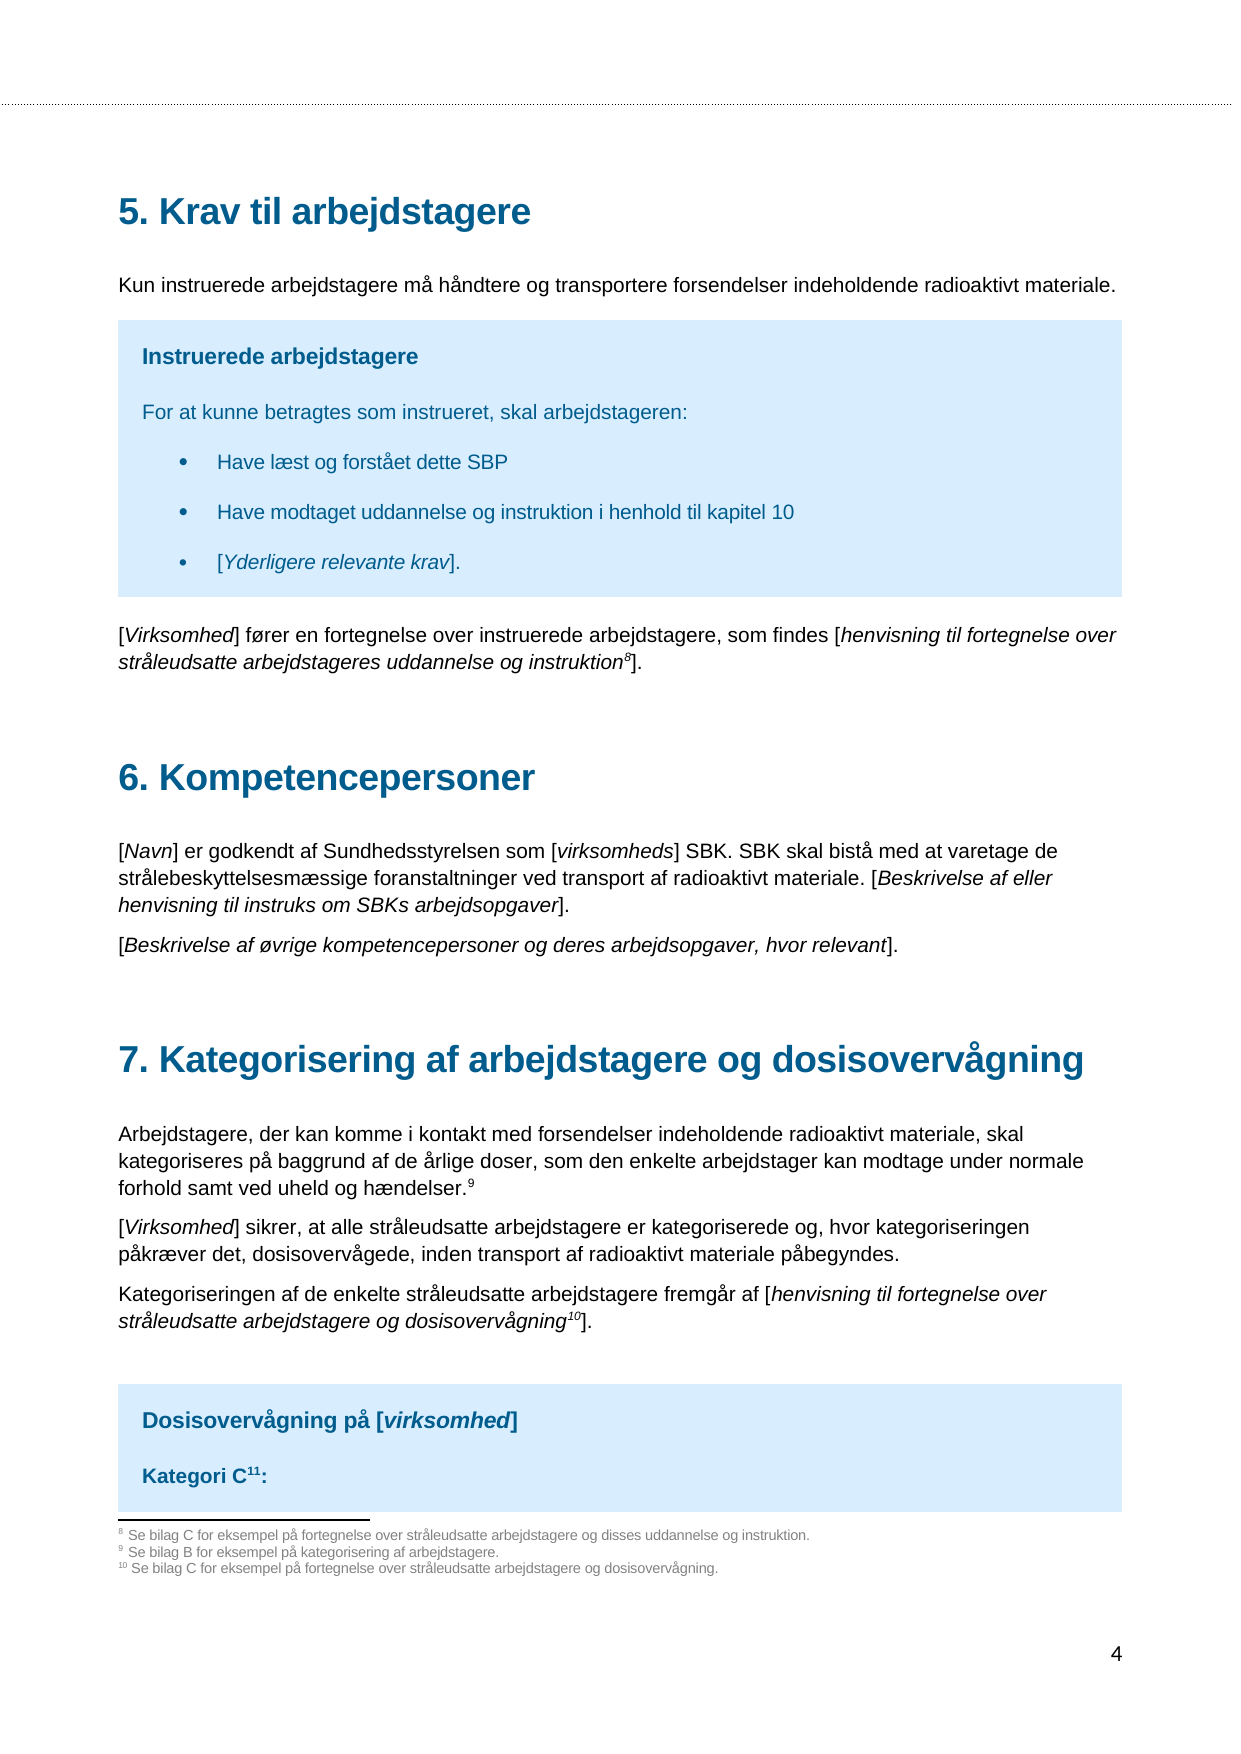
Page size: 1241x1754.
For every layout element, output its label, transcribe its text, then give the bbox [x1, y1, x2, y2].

picture [555, 408, 559, 419]
text Kategoriseringen af de enkelte stråleudsatte arbejdstagere fremgår af [henvisning til fortegnelse over stråleudsatte arbejdstagere og dosisovervågning]. [118, 1279, 1122, 1361]
text [Virksomhed] sikrer, at alle stråleudsatte arbejdstagere er kategoriserede og, hvor kategoriseringen påkræver det, dosisovervågede, inden transport af radioaktivt materiale påbegyndes. [118, 1212, 1122, 1266]
subtitle Kompetencepersoner [118, 755, 1122, 798]
picture [360, 458, 364, 469]
text [Virksomhed] fører en fortegnelse over instruerede arbejdstagere, som findes [henvisning til fortegnelse over stråleudsatte arbejdstageres uddannelse og instruktion]. [118, 619, 1122, 674]
text Arbejdstagere, der kan komme i kontakt med forsendelser indeholdende radioaktivt materiale, skal kategoriseres på baggrund af de årlige doser, som den enkelte arbejdstager kan modtage under normale forhold samt ved uheld og hændelser. [118, 1118, 1122, 1199]
subtitle Kategorisering af arbejdstagere og dosisovervågning [118, 1038, 1122, 1081]
text [Navn] er godkendt af Sundhedsstyrelsen som [virksomheds] SBK. SBK skal bistå med at varetage de strålebeskyttelsesmæssige foranstaltninger ved transport af radioaktivt materiale. [Beskrivelse af eller henvisning til instruks om SBKs arbejdsopgaver]. [118, 836, 1122, 917]
text [Beskrivelse af øvrige kompetencepersoner og deres arbejdsopgaver, hvor relevant]. [118, 929, 1122, 956]
picture [652, 408, 656, 419]
subtitle Krav til arbejdstagere [118, 189, 1122, 232]
text Kun instruerede arbejdstagere må håndtere og transportere forsendelser indeholdende radioaktivt materiale. [118, 269, 1122, 297]
table_header Instruerede arbejdstagere For at kunne betragtes som instrueret, skal arbejdstageren: Have læst og forstået dette SBP Have modtaget uddannelse og instruktion i henhold til kapitel 10 [Yderligere relevante krav]. [118, 320, 1122, 597]
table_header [118, 1384, 1122, 1512]
